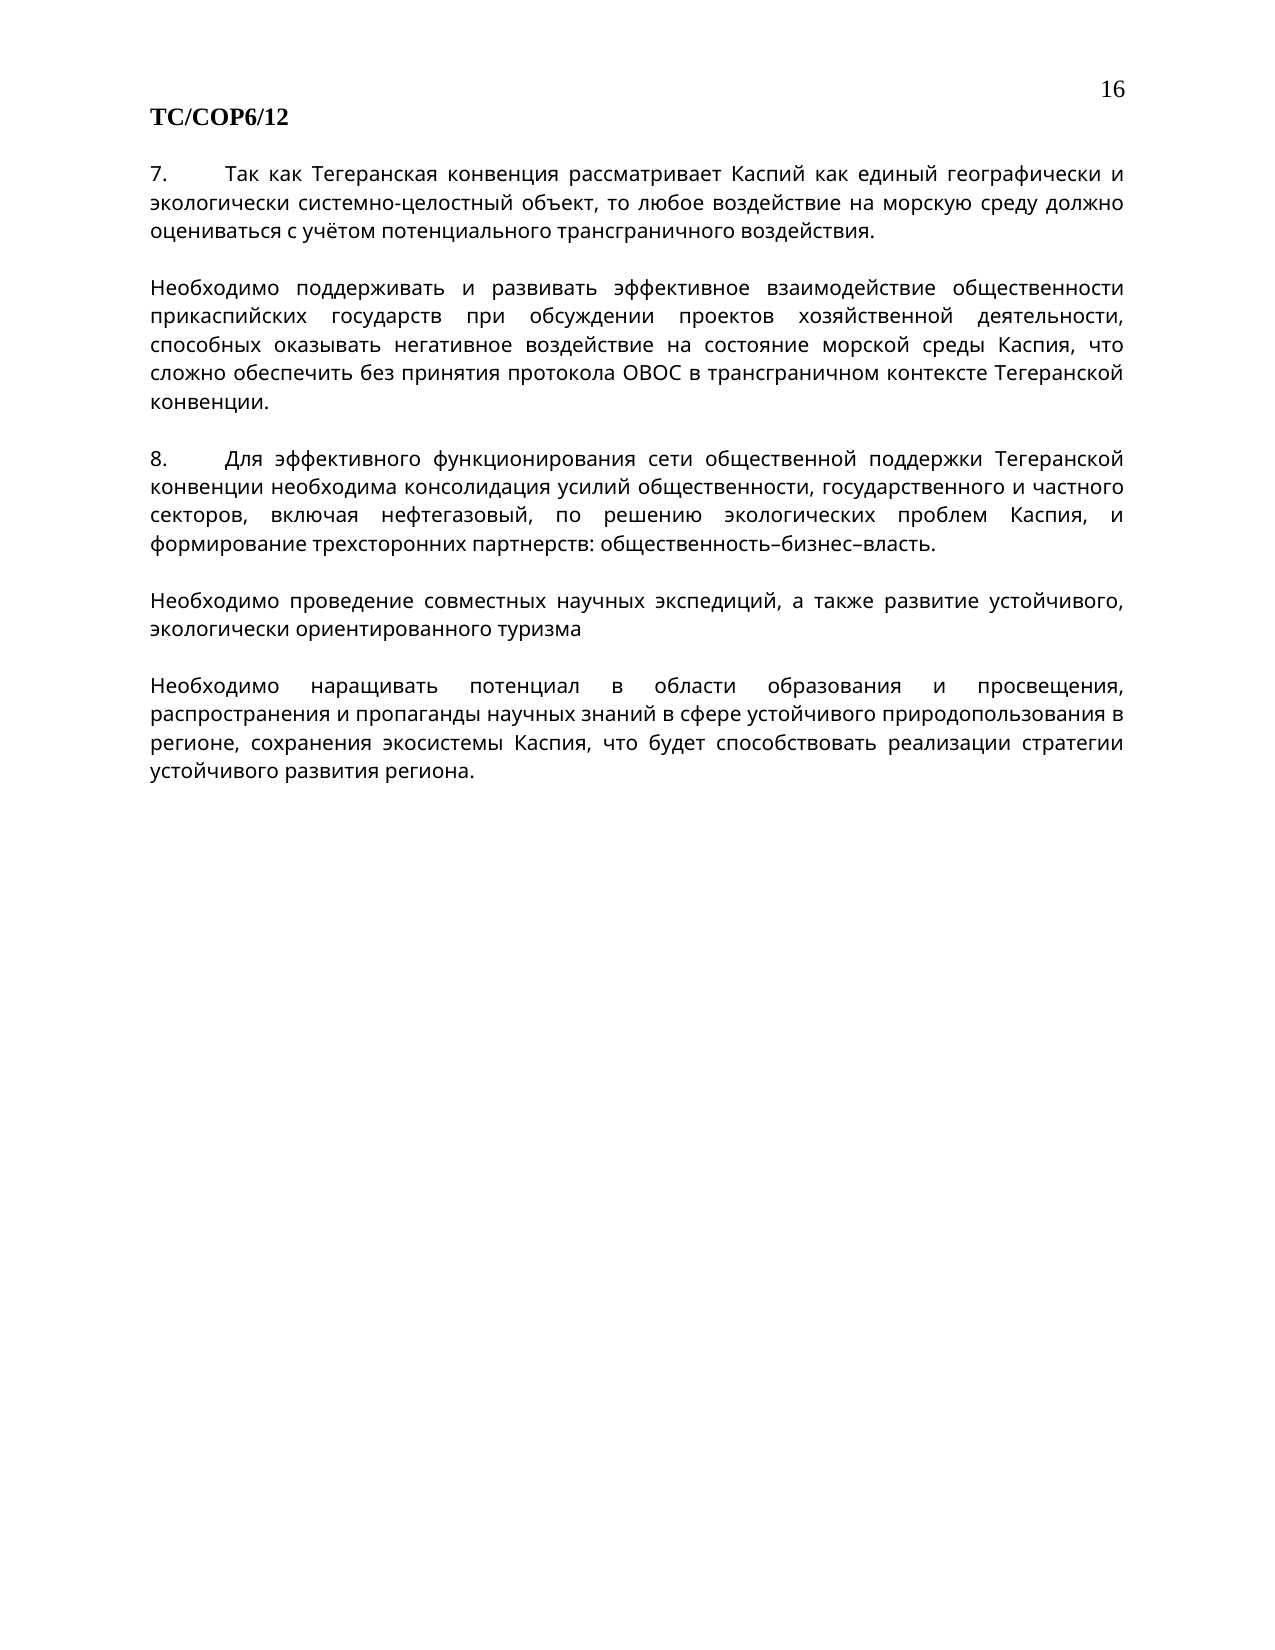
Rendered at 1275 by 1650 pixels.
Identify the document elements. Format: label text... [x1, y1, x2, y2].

text 7. Так как Тегеранская конвенция рассматривает Каспий как единый географически и экологически системно-целостный объект, то любое воздействие на морскую среду должно оцениваться с учётом потенциального трансграничного воздействия. [150, 159, 1125, 244]
text Необходимо наращивать потенциал в области образования и просвещения, распространения и пропаганды научных знаний в сфере устойчивого природопользования в регионе, сохранения экосистемы Каспия, что будет способствовать реализации стратегии устойчивого развития региона. [150, 671, 1125, 785]
text 8. Для эффективного функционирования сети общественной поддержки Тегеранской конвенции необходима консолидация усилий общественности, государственного и частного секторов, включая нефтегазовый, по решению экологических проблем Каспия, и формирование трехсторонних партнерств: общественность–бизнес–власть. [150, 444, 1125, 557]
text Необходимо поддерживать и развивать эффективное взаимодействие общественности прикаспийских государств при обсуждении проектов хозяйственной деятельности, способных оказывать негативное воздействие на состояние морской среды Каспия, что сложно обеспечить без принятия протокола ОВОС в трансграничном контексте Тегеранской конвенции. [150, 273, 1125, 415]
text Необходимо проведение совместных научных экспедиций, а также развитие устойчивого, экологически ориентированного туризма [150, 586, 1125, 643]
